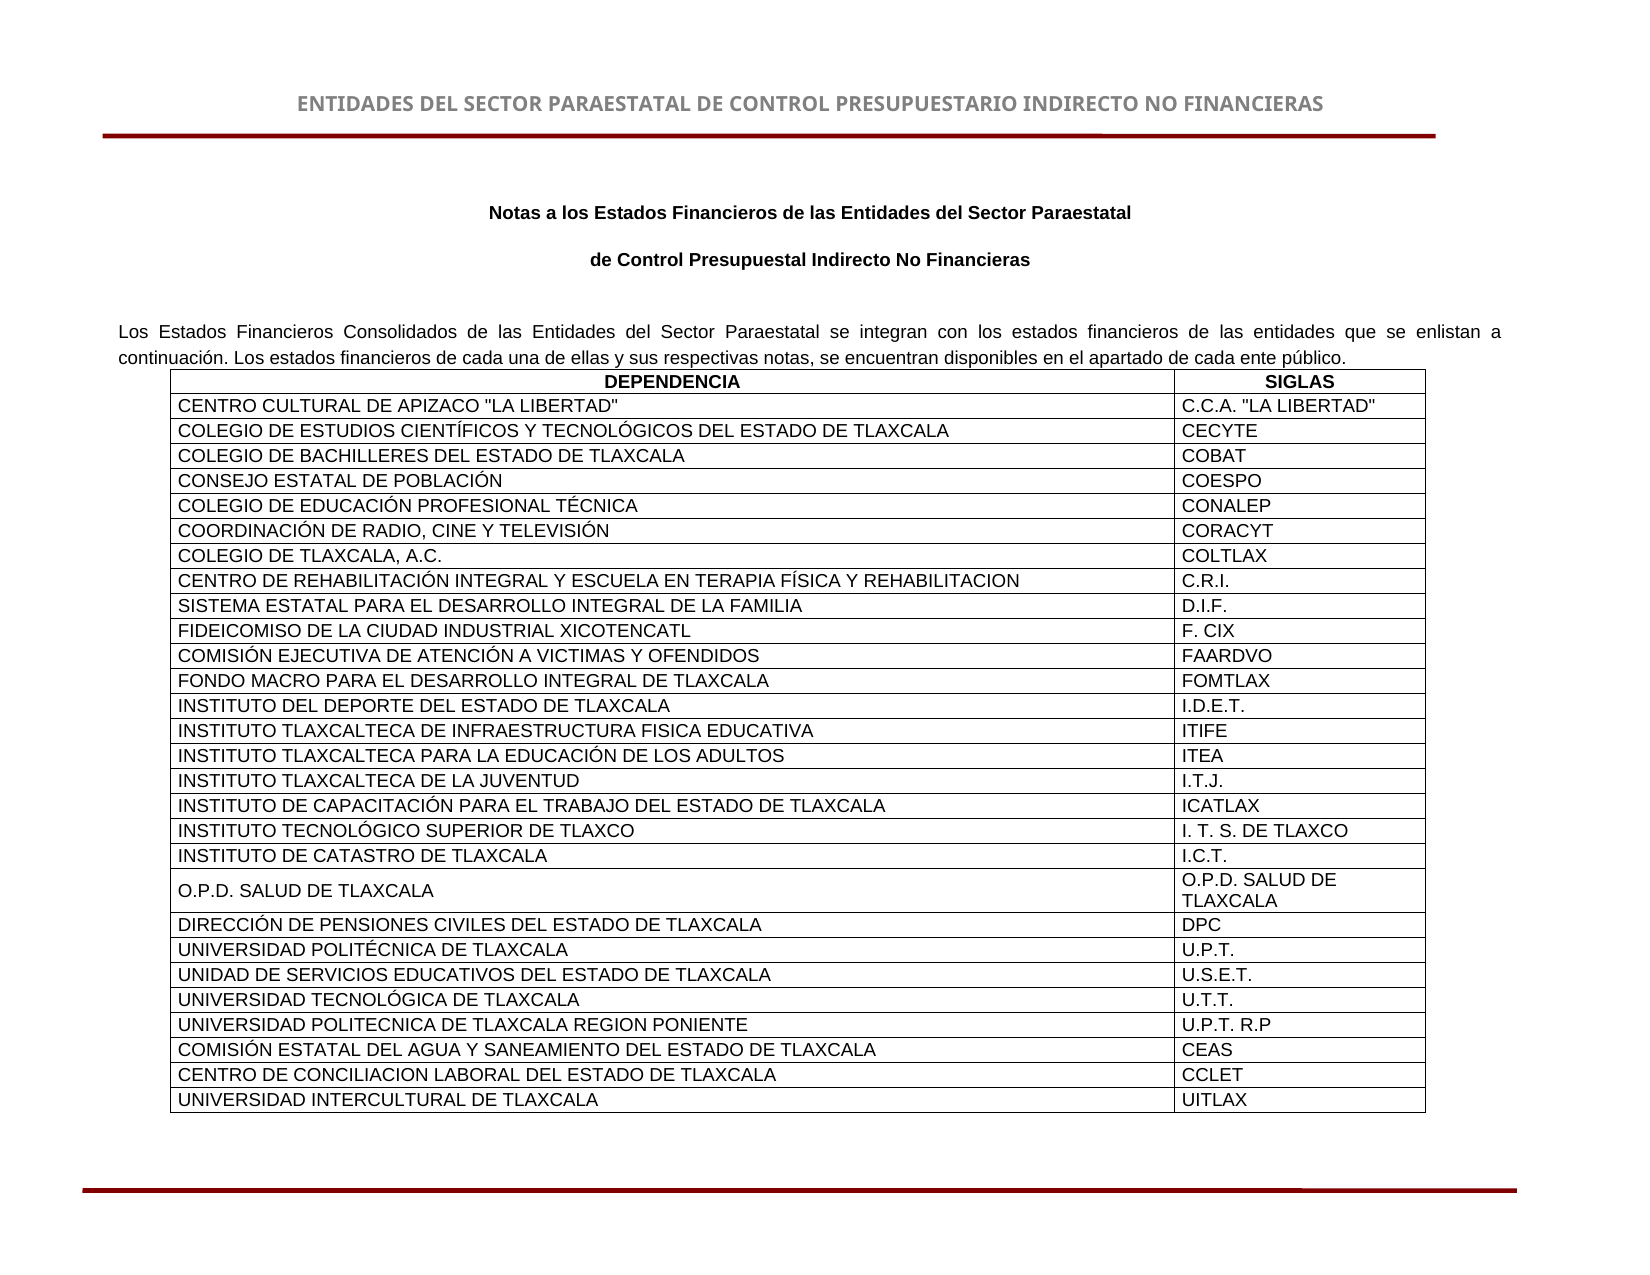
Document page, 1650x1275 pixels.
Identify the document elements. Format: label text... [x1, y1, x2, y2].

table_cell COORDINACIÓN DE RADIO, CINE Y TELEVISIÓN [171, 519, 1174, 543]
table_cell CEAS [1175, 1038, 1425, 1062]
table_cell INSTITUTO TLAXCALTECA DE INFRAESTRUCTURA FISICA EDUCATIVA [171, 719, 1174, 743]
table_cell CONALEP [1175, 494, 1425, 518]
table_cell FIDEICOMISO DE LA CIUDAD INDUSTRIAL XICOTENCATL [171, 619, 1174, 643]
table_cell U.S.E.T. [1175, 963, 1425, 987]
table_cell FONDO MACRO PARA EL DESARROLLO INTEGRAL DE TLAXCALA [171, 669, 1174, 693]
table_header SIGLAS [1175, 370, 1425, 393]
table_cell O.P.D. SALUD DE TLAXCALA [171, 869, 1174, 912]
table_cell INSTITUTO TLAXCALTECA PARA LA EDUCACIÓN DE LOS ADULTOS [171, 744, 1174, 768]
table_cell ITEA [1175, 744, 1425, 768]
table_cell C.C.A. "LA LIBERTAD" [1175, 394, 1425, 418]
table_cell O.P.D. SALUD DE TLAXCALA [1175, 869, 1425, 912]
table_cell COLEGIO DE BACHILLERES DEL ESTADO DE TLAXCALA [171, 444, 1174, 468]
text de Control Presupuestal Indirecto No Financieras [118, 249, 1502, 270]
table_cell UITLAX [1175, 1088, 1425, 1112]
table_cell UNIVERSIDAD TECNOLÓGICA DE TLAXCALA [171, 988, 1174, 1012]
table_cell U.P.T. R.P [1175, 1013, 1425, 1037]
table_cell U.P.T. [1175, 938, 1425, 962]
table_cell COESPO [1175, 469, 1425, 493]
table_cell F. CIX [1175, 619, 1425, 643]
table_cell UNIDAD DE SERVICIOS EDUCATIVOS DEL ESTADO DE TLAXCALA [171, 963, 1174, 987]
table_cell CENTRO CULTURAL DE APIZACO "LA LIBERTAD" [171, 394, 1174, 418]
table_cell INSTITUTO TECNOLÓGICO SUPERIOR DE TLAXCO [171, 819, 1174, 843]
table_cell INSTITUTO TLAXCALTECA DE LA JUVENTUD [171, 769, 1174, 793]
table_cell UNIVERSIDAD POLITÉCNICA DE TLAXCALA [171, 938, 1174, 962]
text Notas a los Estados Financieros de las Entidades del Sector Paraestatal [118, 202, 1502, 224]
table_cell CENTRO DE CONCILIACION LABORAL DEL ESTADO DE TLAXCALA [171, 1063, 1174, 1087]
table_cell SISTEMA ESTATAL PARA EL DESARROLLO INTEGRAL DE LA FAMILIA [171, 594, 1174, 618]
table_cell D.I.F. [1175, 594, 1425, 618]
table_cell CENTRO DE REHABILITACIÓN INTEGRAL Y ESCUELA EN TERAPIA FÍSICA Y REHABILITACION [171, 569, 1174, 593]
table_cell I.C.T. [1175, 844, 1425, 868]
table_cell U.T.T. [1175, 988, 1425, 1012]
table_cell COLEGIO DE TLAXCALA, A.C. [171, 544, 1174, 568]
table_cell COMISIÓN ESTATAL DEL AGUA Y SANEAMIENTO DEL ESTADO DE TLAXCALA [171, 1038, 1174, 1062]
table_cell COLTLAX [1175, 544, 1425, 568]
table_cell CORACYT [1175, 519, 1425, 543]
table_cell FAARDVO [1175, 644, 1425, 668]
table_cell CONSEJO ESTATAL DE POBLACIÓN [171, 469, 1174, 493]
table_cell I.T.J. [1175, 769, 1425, 793]
table_cell I.D.E.T. [1175, 694, 1425, 718]
text Los Estados Financieros Consolidados de las Entidades del Sector Paraestatal se integran con los estados financieros de las entidades que se enlistan a continuación. Los estados financieros de cada una de ellas y sus respectivas notas, se encuentran disponibles en el apartado de cada ente público. [118, 317, 1502, 369]
table_cell COMISIÓN EJECUTIVA DE ATENCIÓN A VICTIMAS Y OFENDIDOS [171, 644, 1174, 668]
table_header DEPENDENCIA [171, 370, 1174, 393]
table_cell I. T. S. DE TLAXCO [1175, 819, 1425, 843]
table_cell COLEGIO DE EDUCACIÓN PROFESIONAL TÉCNICA [171, 494, 1174, 518]
table_cell COLEGIO DE ESTUDIOS CIENTÍFICOS Y TECNOLÓGICOS DEL ESTADO DE TLAXCALA [171, 419, 1174, 443]
table_cell UNIVERSIDAD POLITECNICA DE TLAXCALA REGION PONIENTE [171, 1013, 1174, 1037]
table_cell ITIFE [1175, 719, 1425, 743]
table_cell INSTITUTO DEL DEPORTE DEL ESTADO DE TLAXCALA [171, 694, 1174, 718]
table_cell DPC [1175, 913, 1425, 937]
table_cell ICATLAX [1175, 794, 1425, 818]
table_cell FOMTLAX [1175, 669, 1425, 693]
table_cell COBAT [1175, 444, 1425, 468]
table_cell CECYTE [1175, 419, 1425, 443]
table_cell CCLET [1175, 1063, 1425, 1087]
table_cell DIRECCIÓN DE PENSIONES CIVILES DEL ESTADO DE TLAXCALA [171, 913, 1174, 937]
table_cell INSTITUTO DE CAPACITACIÓN PARA EL TRABAJO DEL ESTADO DE TLAXCALA [171, 794, 1174, 818]
table_cell UNIVERSIDAD INTERCULTURAL DE TLAXCALA [171, 1088, 1174, 1112]
table_cell INSTITUTO DE CATASTRO DE TLAXCALA [171, 844, 1174, 868]
table_cell C.R.I. [1175, 569, 1425, 593]
